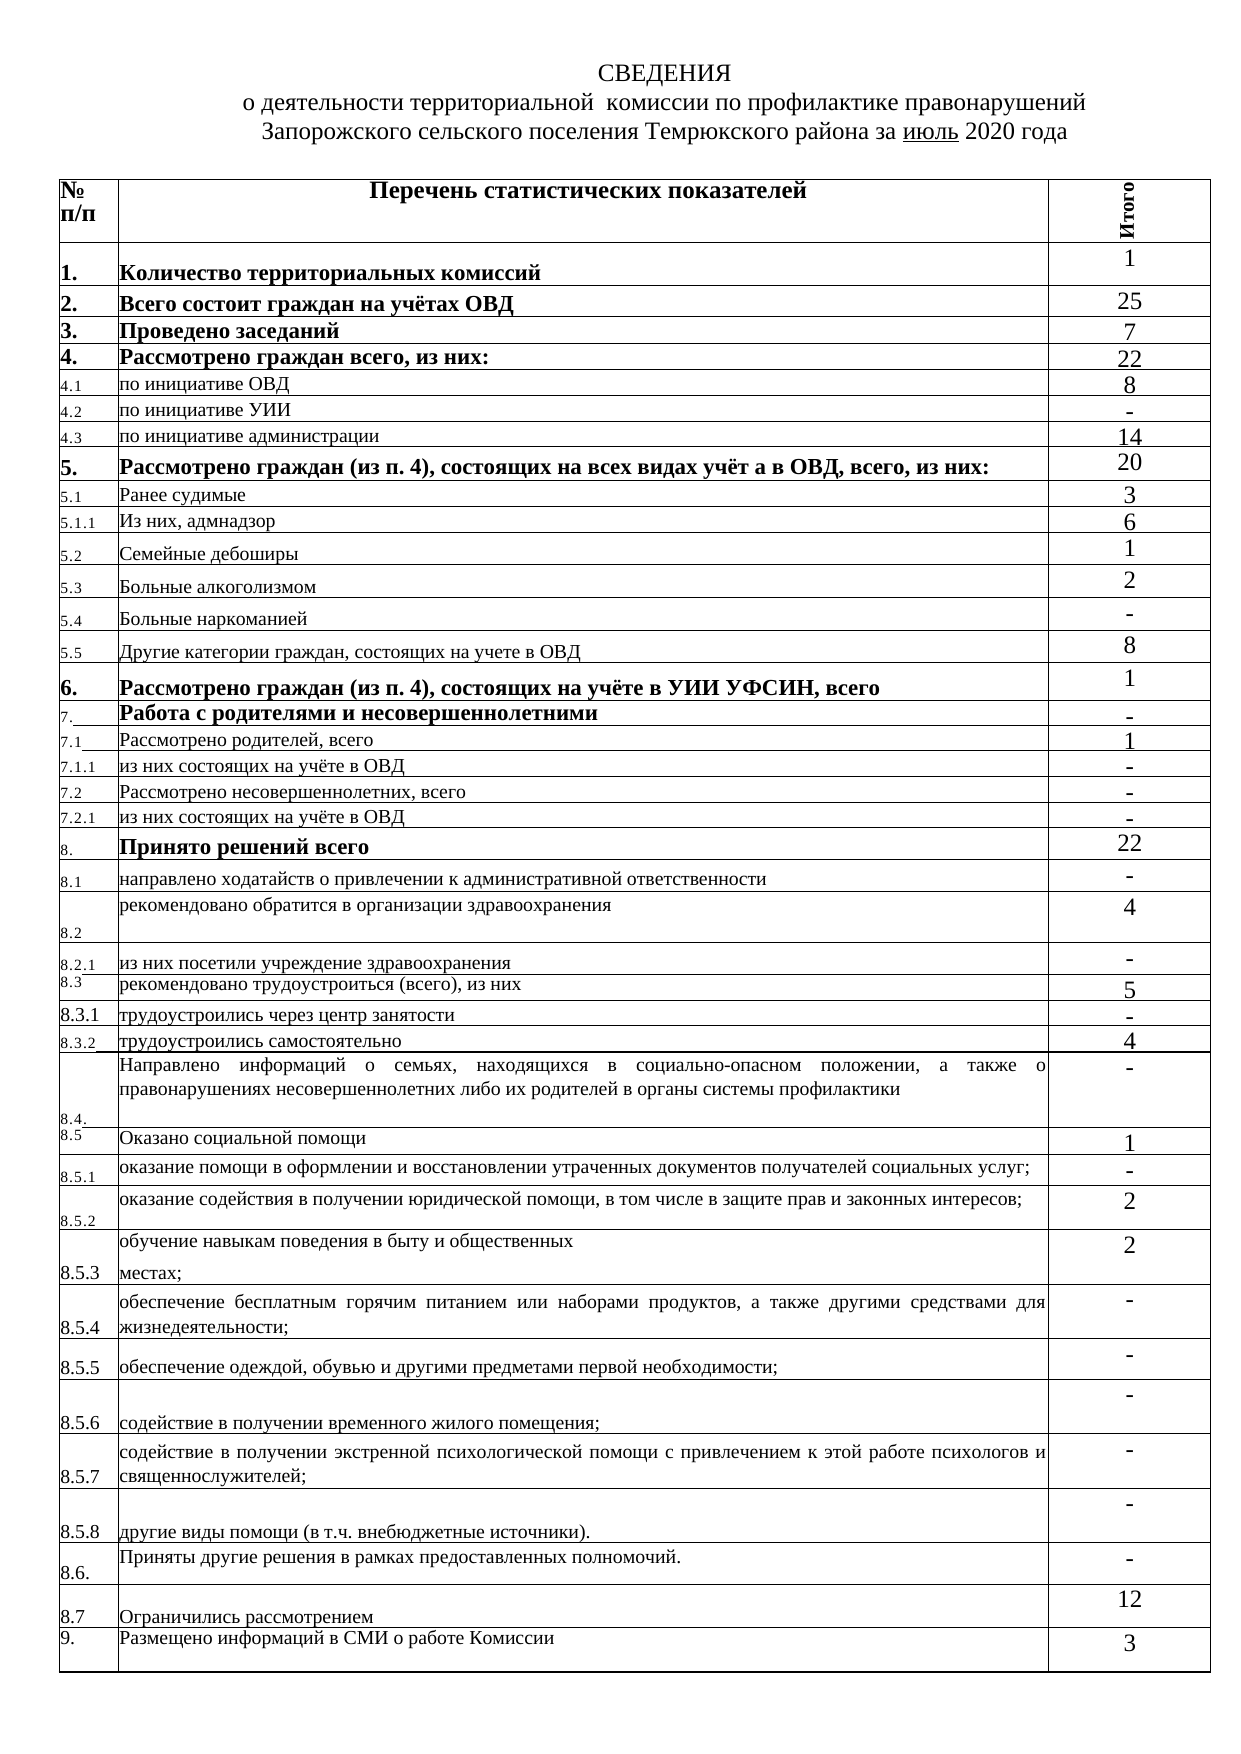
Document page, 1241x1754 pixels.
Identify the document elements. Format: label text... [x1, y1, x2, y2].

table_cell - [1049, 1053, 1210, 1127]
table_cell - [1049, 1001, 1210, 1025]
table_cell - [1049, 1155, 1210, 1185]
table_cell Проведено заседаний [119, 317, 1048, 343]
table_cell 5.1.1 [60, 507, 118, 532]
table_cell - [1049, 1339, 1210, 1378]
table_cell 8.7 [60, 1585, 118, 1627]
table_cell - [1049, 777, 1210, 802]
table_cell обучение навыкам поведения в быту и общественных местах; [119, 1230, 1048, 1283]
table_cell - [1049, 1543, 1210, 1583]
table_cell 1 [1049, 1128, 1210, 1154]
table_cell Рассмотрено граждан всего, из них: [119, 344, 1048, 369]
table_cell 3. [60, 317, 118, 343]
table_cell трудоустроились через центр занятости [119, 1001, 1048, 1025]
table_cell 6 [1049, 507, 1210, 532]
table_cell из них посетили учреждение здравоохранения [119, 943, 1048, 974]
table_cell 8.6. [60, 1543, 118, 1583]
table_cell 8 [1049, 370, 1210, 395]
table_cell 8.5.3 [60, 1230, 118, 1283]
table_cell 1 [1049, 533, 1210, 564]
table_cell 7.1.1 [60, 751, 118, 776]
text СВЕДЕНИЯ [177, 58, 1152, 87]
table_cell Рассмотрено граждан (из п. 4), состоящих на учёте в УИИ УФСИН, всего [119, 663, 1048, 700]
table_cell 7.1 [60, 726, 118, 750]
table_cell 2 [1049, 1186, 1210, 1229]
table_cell 1 [1049, 243, 1210, 285]
table_cell оказание содействия в получении юридической помощи, в том числе в защите прав и законных интересов; [119, 1186, 1048, 1229]
table_cell 22 [1049, 344, 1210, 369]
table_cell Оказано социальной помощи [119, 1128, 1048, 1154]
table_cell 8.5.8 [60, 1489, 118, 1542]
table_cell Приняты другие решения в рамках предоставленных полномочий. [119, 1543, 1048, 1583]
table_cell 8.5.7 [60, 1434, 118, 1487]
table_cell 4. [60, 344, 118, 369]
table_cell 4 [1049, 1026, 1210, 1051]
table_cell 5.2 [60, 533, 118, 564]
table_cell Всего состоит граждан на учётах ОВД [119, 286, 1048, 316]
table_cell по инициативе администрации [119, 422, 1048, 446]
table_cell Работа с родителями и несовершеннолетними [119, 701, 1048, 725]
table_cell оказание помощи в оформлении и восстановлении утраченных документов получателей социальных услуг; [119, 1155, 1048, 1185]
table_cell - [1049, 1285, 1210, 1338]
table_cell 8.1 [60, 860, 118, 891]
table_cell 1. [60, 243, 118, 285]
table_cell Количество территориальных комиссий [119, 243, 1048, 285]
table_header Перечень статистических показателей [119, 180, 1048, 242]
table_cell 5.5 [60, 631, 118, 662]
table_cell 5 [1049, 975, 1210, 1000]
table_header Итого [1049, 180, 1210, 242]
table_cell из них состоящих на учёте в ОВД [119, 803, 1048, 827]
table_cell Размещено информаций в СМИ о работе Комиссии [119, 1628, 1048, 1671]
table_cell - [1049, 751, 1210, 776]
table_cell 4.1 [60, 370, 118, 395]
table_cell 4.2 [60, 396, 118, 421]
table_cell 1 [1049, 663, 1210, 700]
table_cell 22 [1049, 828, 1210, 859]
table_cell 5.1 [60, 481, 118, 506]
table_cell 5. [60, 447, 118, 479]
table_cell Рассмотрено родителей, всего [119, 726, 1048, 750]
table_cell 8.2 [60, 892, 118, 942]
table_cell Принято решений всего [119, 828, 1048, 859]
table_cell обеспечение одеждой, обувью и другими предметами первой необходимости; [119, 1339, 1048, 1378]
table_cell Направлено информаций о семьях, находящихся в социально-опасном положении, а также о правонарушениях несовершеннолетних либо их родителей в органы системы профилактики [119, 1053, 1048, 1127]
table_cell 3 [1049, 481, 1210, 506]
table_cell 25 [1049, 286, 1210, 316]
table_cell Больные алкоголизмом [119, 565, 1048, 597]
table_cell 7. [60, 701, 118, 725]
table_cell Больные наркоманией [119, 598, 1048, 629]
table_cell по инициативе УИИ [119, 396, 1048, 421]
table_cell Из них, адмнадзор [119, 507, 1048, 532]
table_cell 8.2.1 [60, 943, 118, 974]
table_cell другие виды помощи (в т.ч. внебюджетные источники). [119, 1489, 1048, 1542]
table_cell 8.3.1 [60, 1001, 118, 1025]
table_cell 8.5.1 [60, 1155, 118, 1185]
table_header № п/п [60, 180, 118, 242]
table_cell - [1049, 803, 1210, 827]
table_cell Ранее судимые [119, 481, 1048, 506]
table_cell направлено ходатайств о привлечении к административной ответственности [119, 860, 1048, 891]
table_cell - [1049, 860, 1210, 891]
table_cell 2 [1049, 1230, 1210, 1283]
table_cell 2. [60, 286, 118, 316]
table_cell 9. [60, 1628, 118, 1671]
table_cell - [1049, 943, 1210, 974]
table_cell Рассмотрено несовершеннолетних, всего [119, 777, 1048, 802]
table_cell 5.3 [60, 565, 118, 597]
text о деятельности территориальной комиссии по профилактике правонарушений Запорожского сельского поселения Темрюкского района за июль 2020 года [177, 87, 1152, 144]
table_cell 14 [1049, 422, 1210, 446]
table_cell обеспечение бесплатным горячим питанием или наборами продуктов, а также другими средствами для жизнедеятельности; [119, 1285, 1048, 1338]
table_cell Ограничились рассмотрением [119, 1585, 1048, 1627]
table_cell 8.3 [60, 975, 118, 1000]
table_cell содействие в получении временного жилого помещения; [119, 1380, 1048, 1433]
table_cell трудоустроились самостоятельно [119, 1026, 1048, 1051]
table_cell 8.3.2 [60, 1026, 118, 1051]
table_cell 1 [1049, 726, 1210, 750]
table_cell - [1049, 1380, 1210, 1433]
table_cell 3 [1049, 1628, 1210, 1671]
table_cell 4 [1049, 892, 1210, 942]
table_cell 7.2 [60, 777, 118, 802]
table_cell 5.4 [60, 598, 118, 629]
table_cell - [1049, 598, 1210, 629]
table_cell Семейные дебоширы [119, 533, 1048, 564]
table_cell - [1049, 1489, 1210, 1542]
table_cell Рассмотрено граждан (из п. 4), состоящих на всех видах учёт а в ОВД, всего, из них: [119, 447, 1048, 479]
table_cell 8.5.4 [60, 1285, 118, 1338]
table_cell из них состоящих на учёте в ОВД [119, 751, 1048, 776]
table_cell 12 [1049, 1585, 1210, 1627]
table_cell рекомендовано обратится в организации здравоохранения [119, 892, 1048, 942]
table_cell 8.5.5 [60, 1339, 118, 1378]
table_cell 8.4. [60, 1053, 118, 1127]
table_cell 8.5.2 [60, 1186, 118, 1229]
table_cell 20 [1049, 447, 1210, 479]
table_cell - [1049, 701, 1210, 725]
table_cell 8.5 [60, 1128, 118, 1154]
table_cell содействие в получении экстренной психологической помощи с привлечением к этой работе психологов и священнослужителей; [119, 1434, 1048, 1487]
table_cell рекомендовано трудоустроиться (всего), из них [119, 975, 1048, 1000]
table_cell 2 [1049, 565, 1210, 597]
table_cell 8.5.6 [60, 1380, 118, 1433]
table_cell 8 [1049, 631, 1210, 662]
table_cell 7 [1049, 317, 1210, 343]
table_cell 7.2.1 [60, 803, 118, 827]
table_cell 4.3 [60, 422, 118, 446]
table_cell - [1049, 396, 1210, 421]
table_cell Другие категории граждан, состоящих на учете в ОВД [119, 631, 1048, 662]
table_cell 8. [60, 828, 118, 859]
table_cell по инициативе ОВД [119, 370, 1048, 395]
table_cell - [1049, 1434, 1210, 1487]
table_cell 6. [60, 663, 118, 700]
